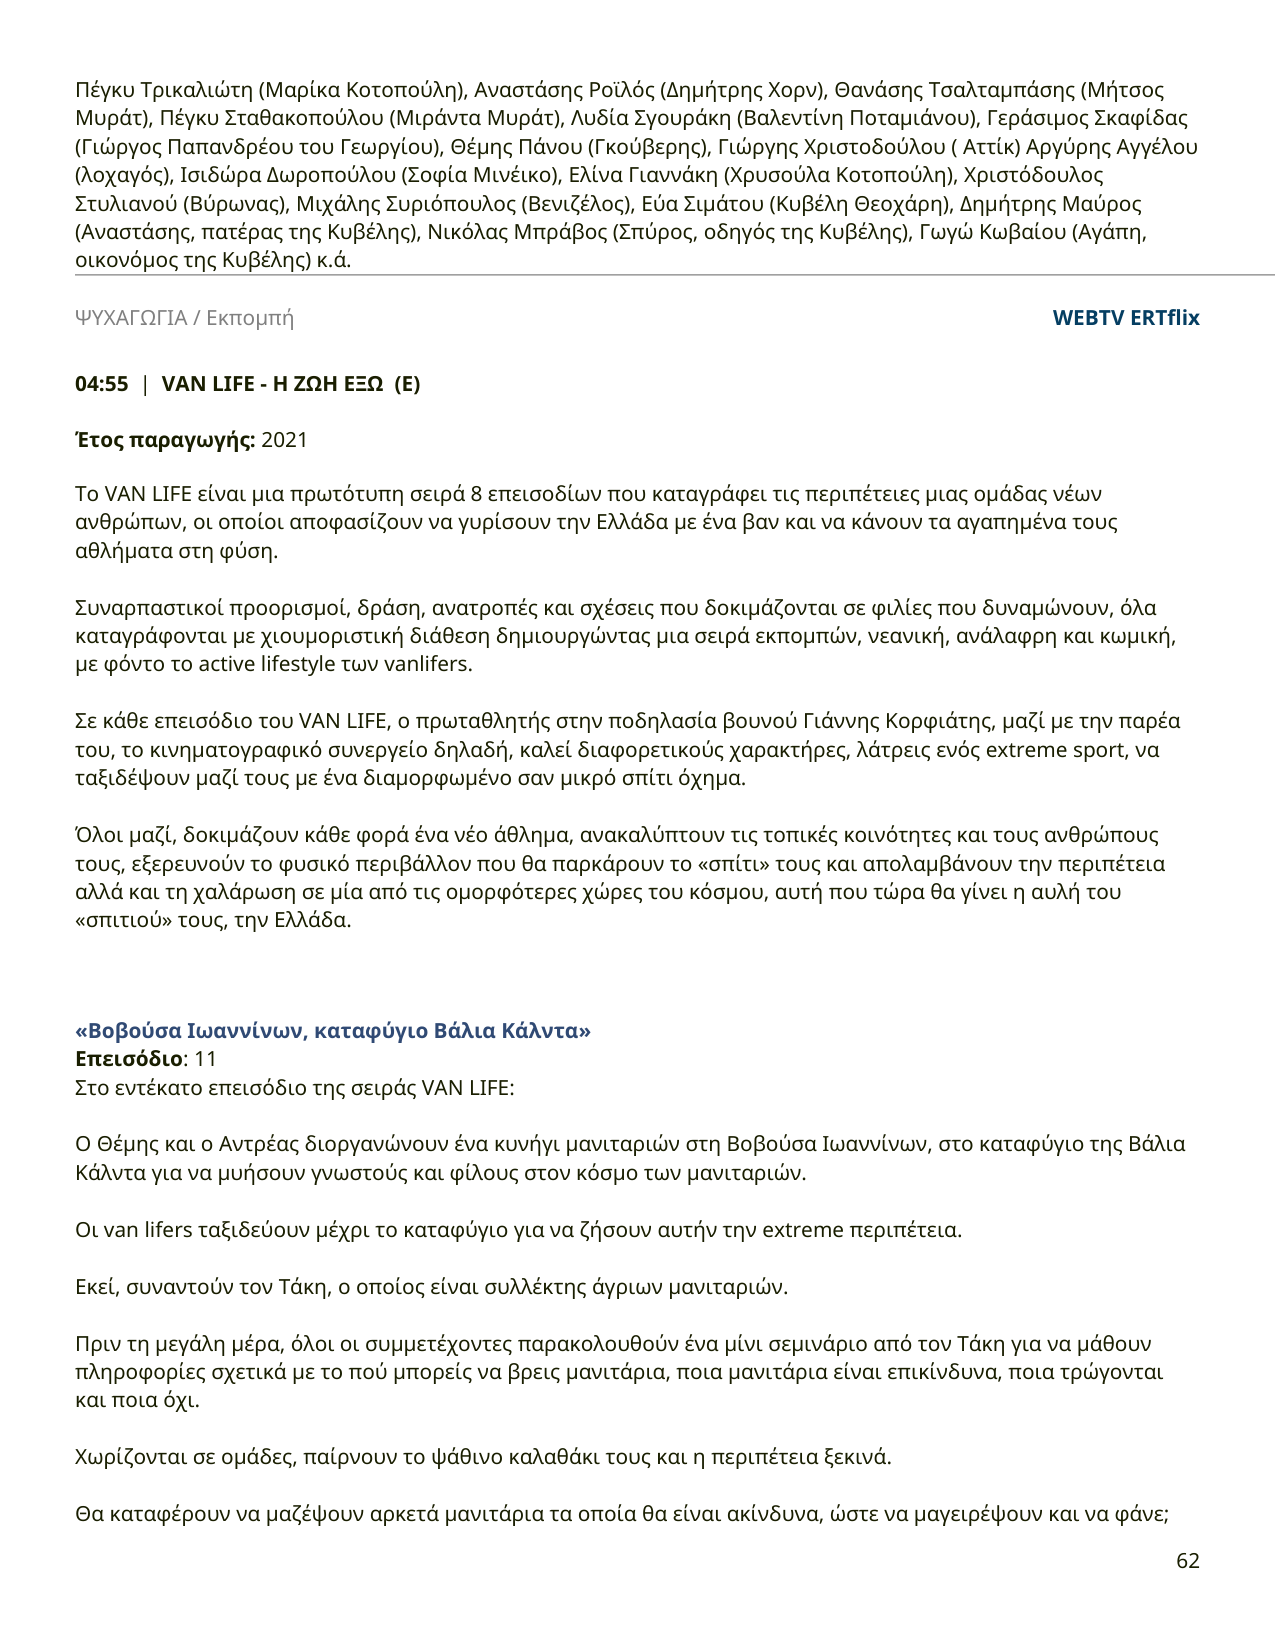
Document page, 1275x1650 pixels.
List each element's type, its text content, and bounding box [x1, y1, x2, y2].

text Στο εντέκατο επεισόδιο της σειράς VAN LIFE: Ο Θέμης και ο Αντρέας διοργανώνουν ένα κυνήγι μανιταριών στη Βοβούσα Ιωαννίνων, στο καταφύγιο της Βάλια Κάλντα για να μυήσουν γνωστούς και φίλους στον κόσμο των μανιταριών. Οι van lifers ταξιδεύουν μέχρι το καταφύγιο για να ζήσουν αυτήν την extreme περιπέτεια. Εκεί, συναντούν τον Τάκη, ο οποίος είναι συλλέκτης άγριων μανιταριών. Πριν τη μεγάλη μέρα, όλοι οι συμμετέχοντες παρακολουθούν ένα μίνι σεμινάριο από τον Τάκη για να μάθουν πληροφορίες σχετικά με το πού μπορείς να βρεις μανιτάρια, ποια μανιτάρια είναι επικίνδυνα, ποια τρώγονται και ποια όχι. Χωρίζονται σε ομάδες, παίρνουν το ψάθινο καλαθάκι τους και η περιπέτεια ξεκινά. Θα καταφέρουν να μαζέψουν αρκετά μανιτάρια τα οποία θα είναι ακίνδυνα, ώστε να μαγειρέψουν και να φάνε; [75, 1073, 1200, 1528]
text «Βοβούσα Ιωαννίνων, καταφύγιο Βάλια Κάλντα» Eπεισόδιο: 11 [75, 959, 1200, 1073]
table_header ΨΥΧΑΓΩΓΙΑ / Εκπομπή [75, 303, 637, 331]
table_header WEBTV ERTflix [638, 303, 1200, 331]
text Το VAN LIFE είναι μια πρωτότυπη σειρά 8 επεισοδίων που καταγράφει τις περιπέτειες μιας ομάδας νέων ανθρώπων, οι οποίοι αποφασίζουν να γυρίσουν την Ελλάδα με ένα βαν και να κάνουν τα αγαπημένα τους αθλήματα στη φύση. Συναρπαστικοί προορισμοί, δράση, ανατροπές και σχέσεις που δοκιμάζονται σε φιλίες που δυναμώνουν, όλα καταγράφονται με χιουμοριστική διάθεση δημιουργώντας μια σειρά εκπομπών, νεανική, ανάλαφρη και κωμική, με φόντο το active lifestyle των vanlifers. Σε κάθε επεισόδιο του VAN LIFE, ο πρωταθλητής στην ποδηλασία βουνού Γιάννης Κορφιάτης, μαζί με την παρέα του, το κινηματογραφικό συνεργείο δηλαδή, καλεί διαφορετικούς χαρακτήρες, λάτρεις ενός extreme sport, να ταξιδέψουν μαζί τους με ένα διαμορφωμένο σαν μικρό σπίτι όχημα. Όλοι μαζί, δοκιμάζουν κάθε φορά ένα νέο άθλημα, ανακαλύπτουν τις τοπικές κοινότητες και τους ανθρώπους τους, εξερευνούν το φυσικό περιβάλλον που θα παρκάρουν το «σπίτι» τους και απολαμβάνουν την περιπέτεια αλλά και τη χαλάρωση σε μία από τις ομορφότερες χώρες του κόσμου, αυτή που τώρα θα γίνει η αυλή του «σπιτιού» τους, την Ελλάδα. [75, 479, 1200, 934]
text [75, 75, 1200, 274]
text 04:55 | VAN LIFE - Η ΖΩΗ ΕΞΩ (E) Έτος παραγωγής: 2021 [75, 331, 1200, 454]
